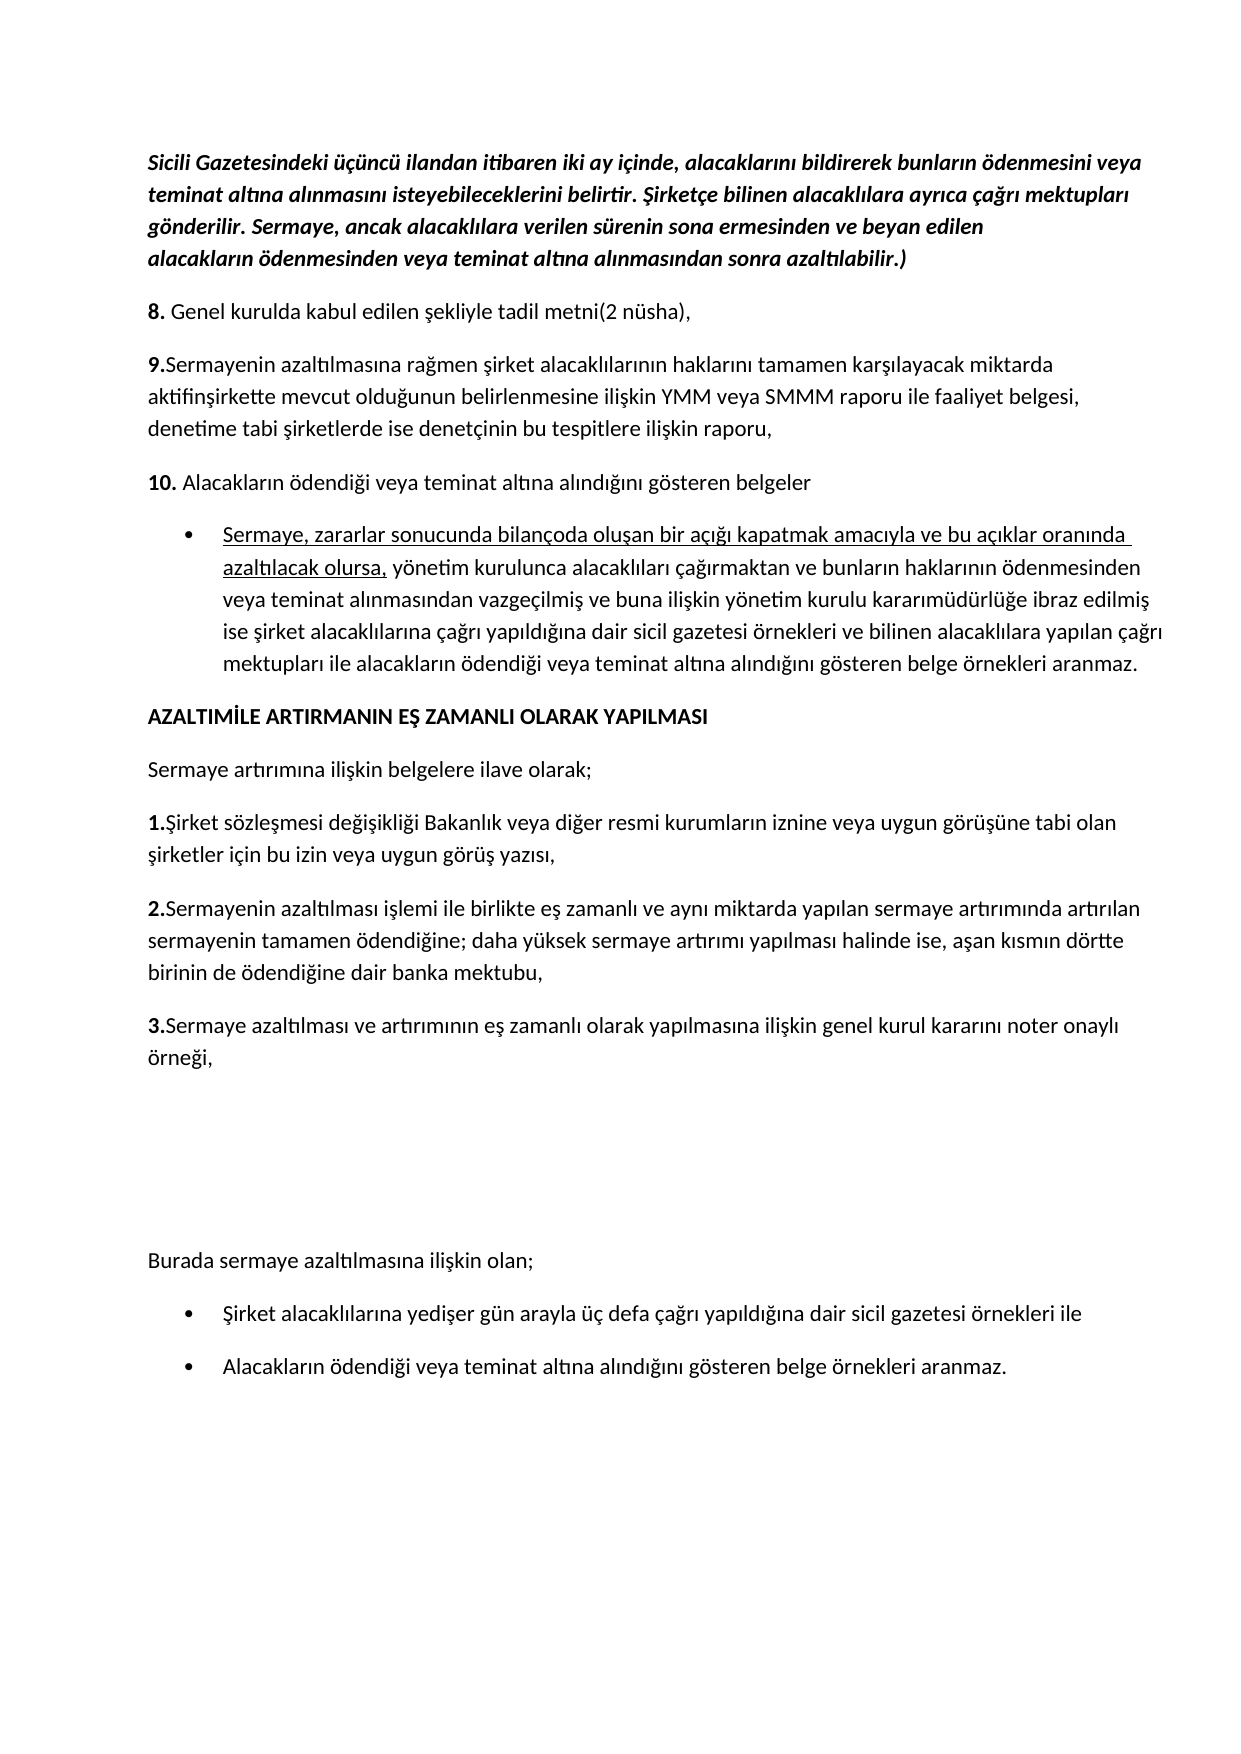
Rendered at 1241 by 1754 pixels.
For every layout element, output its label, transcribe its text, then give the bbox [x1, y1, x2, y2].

text 9.Sermayenin azaltılmasına rağmen şirket alacaklılarının haklarını tamamen karşılayacak miktarda aktifinşirkette mevcut olduğunun belirlenmesine ilişkin YMM veya SMMM raporu ile faaliyet belgesi, denetime tabi şirketlerde ise denetçinin bu tespitlere ilişkin raporu, [148, 350, 1167, 443]
text AZALTIMİLE ARTIRMANIN EŞ ZAMANLI OLARAK YAPILMASI [148, 702, 1167, 730]
text 10. Alacakların ödendiği veya teminat altına alındığını gösteren belgeler [148, 468, 1167, 496]
text 2.Sermayenin azaltılması işlemi ile birlikte eş zamanlı ve aynı miktarda yapılan sermaye artırımında artırılan sermayenin tamamen ödendiğine; daha yüksek sermaye artırımı yapılması halinde ise, aşan kısmın dörtte birinin de ödendiğine dair banka mektubu, [148, 894, 1167, 986]
text Burada sermaye azaltılmasına ilişkin olan; [148, 1246, 1167, 1274]
text 3.Sermaye azaltılması ve artırımının eş zamanlı olarak yapılmasına ilişkin genel kurul kararını noter onaylı örneği, [148, 1011, 1167, 1071]
list Alacakların ödendiği veya teminat altına alındığını gösteren belge örnekleri aranmaz. [185, 1352, 1167, 1380]
list Şirket alacaklılarına yedişer gün arayla üç defa çağrı yapıldığına dair sicil gazetesi örnekleri ile [185, 1299, 1167, 1327]
text Sermaye artırımına ilişkin belgelere ilave olarak; [148, 755, 1167, 783]
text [148, 148, 1167, 272]
text 1.Şirket sözleşmesi değişikliği Bakanlık veya diğer resmi kurumların iznine veya uygun görüşüne tabi olan şirketler için bu izin veya uygun görüş yazısı, [148, 808, 1167, 869]
list Sermaye, zararlar sonucunda bilançoda oluşan bir açığı kapatmak amacıyla ve bu açıklar oranında azaltılacak olursa, yönetim kurulunca alacaklıları çağırmaktan ve bunların haklarının ödenmesinden veya teminat alınmasından vazgeçilmiş ve buna ilişkin yönetim kurulu kararımüdürlüğe ibraz edilmiş ise şirket alacaklılarına çağrı yapıldığına dair sicil gazetesi örnekleri ve bilinen alacaklılara yapılan çağrı mektupları ile alacakların ödendiği veya teminat altına alındığını gösteren belge örnekleri aranmaz. [185, 521, 1167, 677]
text 8. Genel kurulda kabul edilen şekliyle tadil metni(2 nüsha), [148, 297, 1167, 325]
